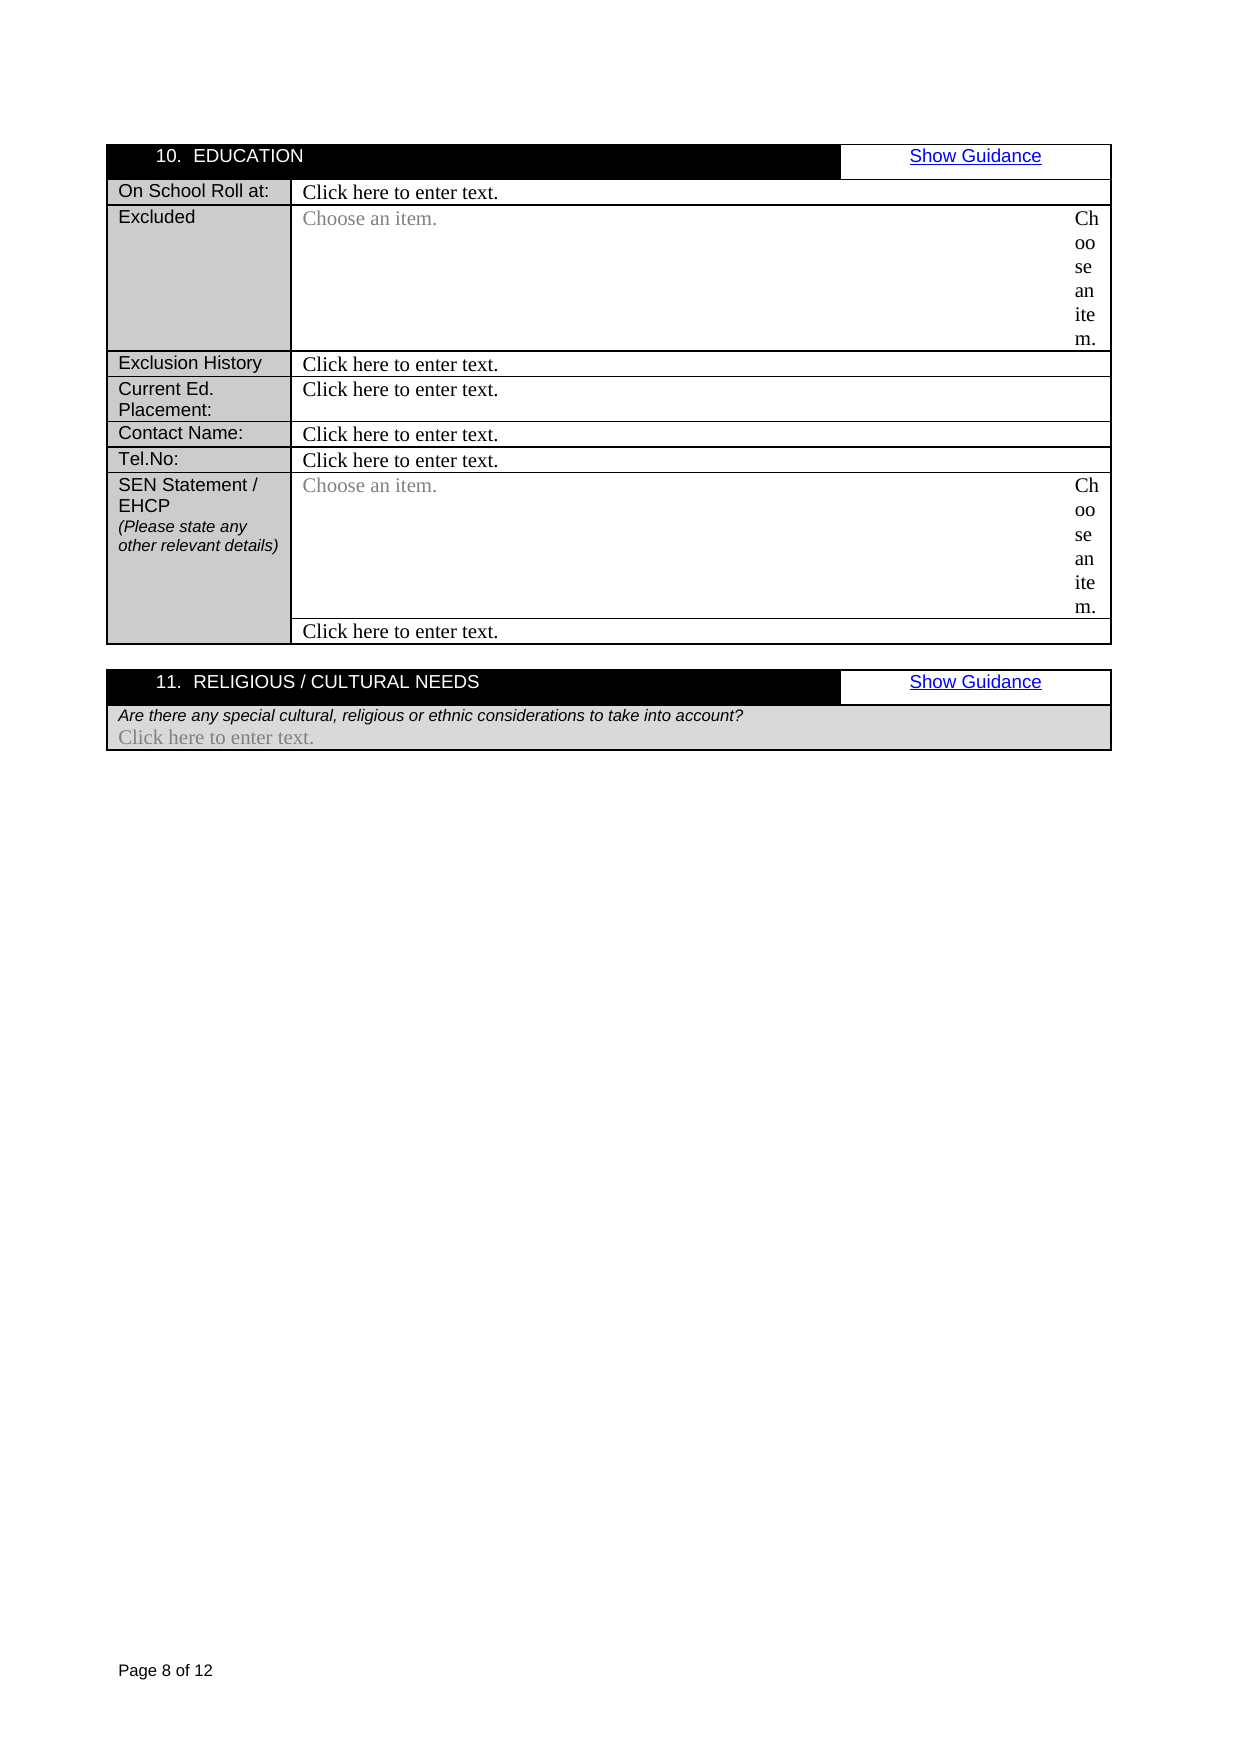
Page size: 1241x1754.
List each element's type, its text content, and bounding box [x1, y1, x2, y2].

table_cell [292, 377, 1063, 421]
table_cell SEN Statement / EHCP (Please state any other relevant details) [108, 473, 290, 643]
table_cell [1063, 352, 1110, 376]
table_cell [1063, 206, 1110, 350]
table_cell Contact Name: [108, 422, 290, 446]
table_cell [1063, 422, 1110, 446]
table_cell [292, 448, 1063, 472]
table_cell [1063, 448, 1110, 472]
table_cell Current Ed. Placement: [108, 377, 290, 421]
table_cell Exclusion History [108, 352, 290, 376]
table_header RELIGIOUS / CULTURAL NEEDS [108, 671, 839, 704]
table_cell [1063, 473, 1110, 618]
table_cell [292, 206, 1063, 350]
table_cell [292, 422, 1063, 446]
table_cell [292, 473, 1063, 618]
table_cell [292, 619, 1063, 643]
table_cell Excluded [108, 206, 290, 350]
table_header EDUCATION [108, 145, 839, 179]
table_cell [292, 352, 1063, 376]
table_cell Tel.No: [108, 448, 290, 472]
table_cell Are there any special cultural, religious or ethnic considerations to take into account? [108, 706, 1110, 749]
table_cell [292, 180, 1110, 204]
table_cell [1063, 619, 1110, 643]
table_header Show Guidance [841, 145, 1110, 179]
table_cell [1063, 377, 1110, 421]
table_cell On School Roll at: [108, 180, 290, 204]
table_header Show Guidance [841, 671, 1110, 704]
